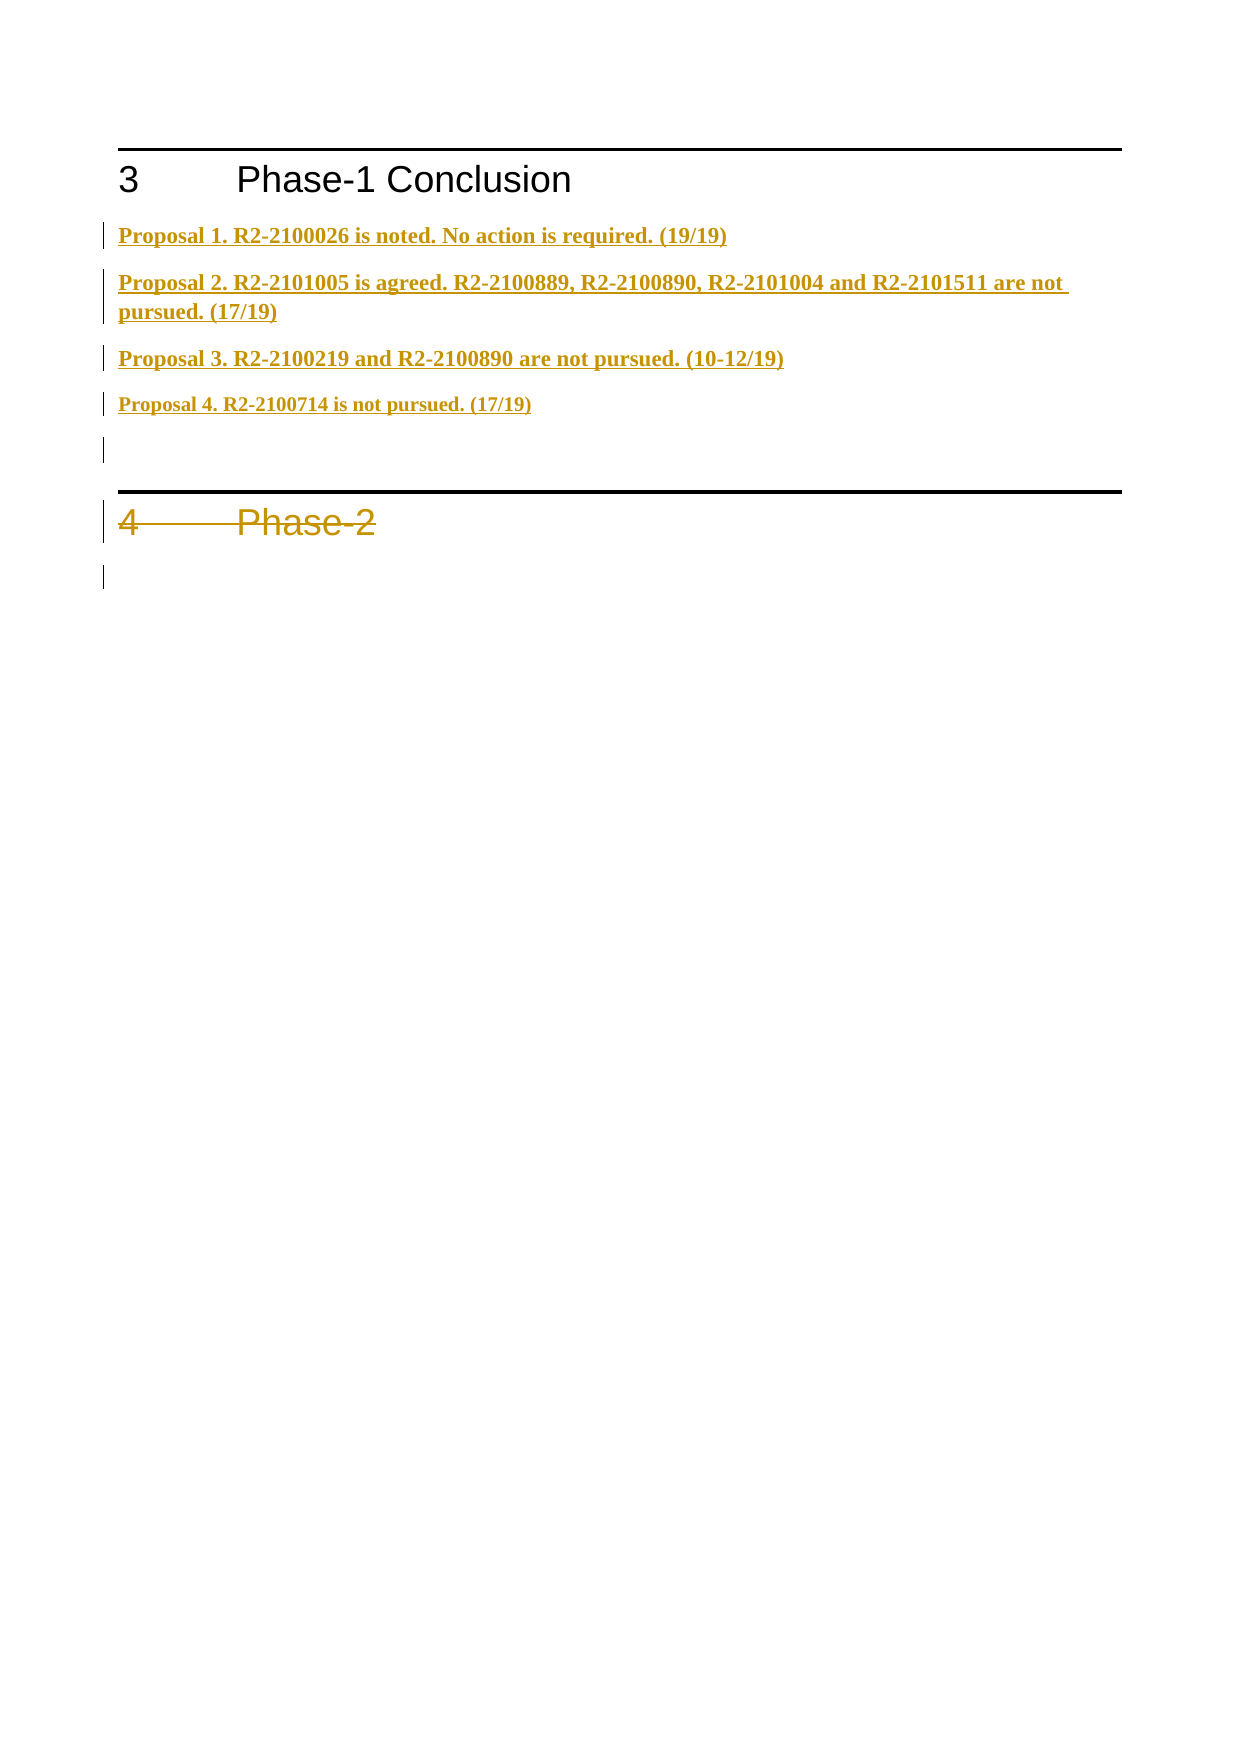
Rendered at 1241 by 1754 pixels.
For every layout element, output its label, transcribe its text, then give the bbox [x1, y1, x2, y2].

subtitle 3 Phase-1 Conclusion [118, 151, 1122, 200]
